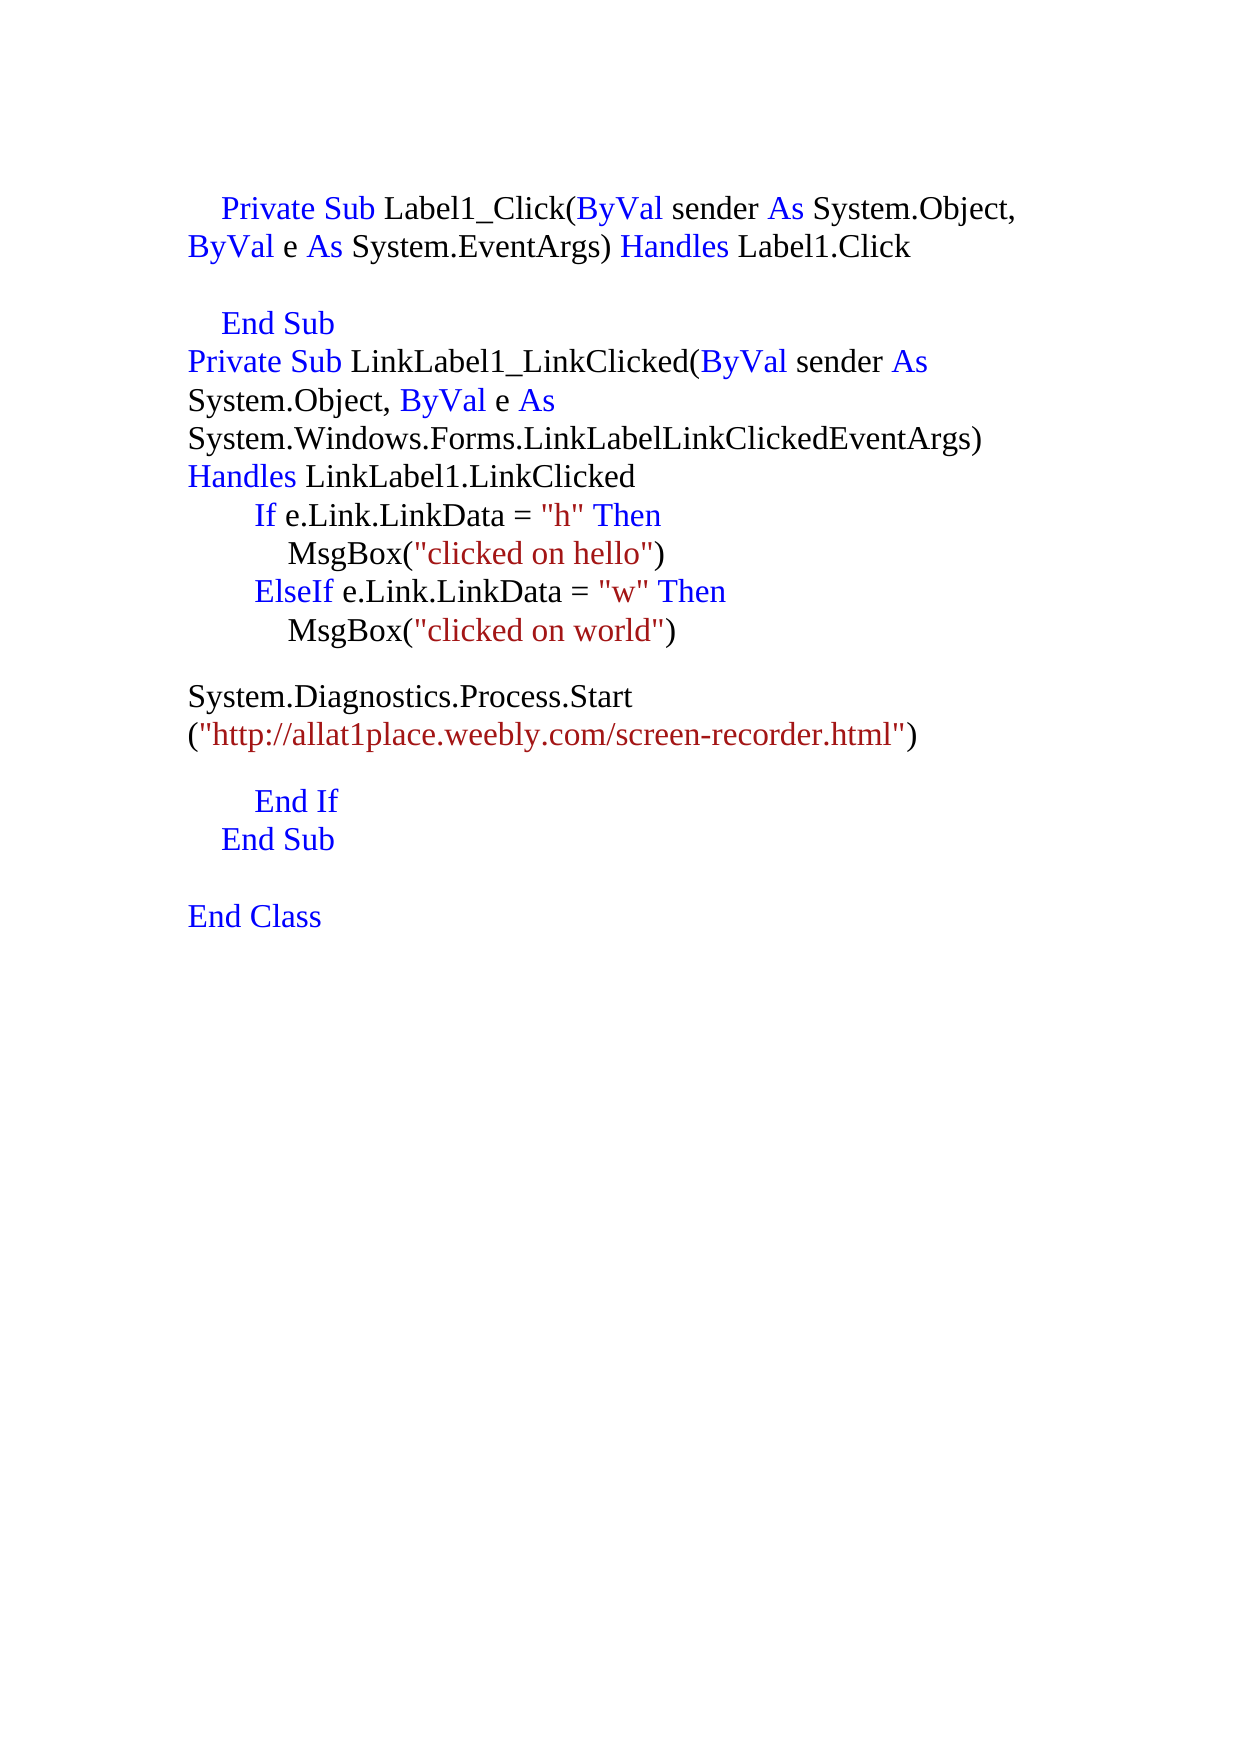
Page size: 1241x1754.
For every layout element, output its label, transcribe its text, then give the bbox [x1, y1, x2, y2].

text ElseIf e.Link.LinkData = "w" Then [187, 572, 1053, 610]
text MsgBox("clicked on hello") [187, 533, 1053, 572]
text Private Sub Label1_Click(ByVal sender As System.Object, ByVal e As System.EventArgs) Handles Label1.Click [187, 188, 1053, 265]
text End Class [187, 896, 1053, 934]
text End Sub [187, 303, 1053, 342]
text End Sub [187, 819, 1053, 858]
text MsgBox("clicked on world") [187, 610, 1053, 648]
text System.Diagnostics.Process.Start("http://allat1place.weebly.com/screen-recorder.html") [187, 648, 1053, 753]
text Private Sub LinkLabel1_LinkClicked(ByVal sender As System.Object, ByVal e As System.Windows.Forms.LinkLabelLinkClickedEventArgs) Handles LinkLabel1.LinkClicked [187, 342, 1053, 495]
text If e.Link.LinkData = "h" Then [187, 495, 1053, 533]
text End If [187, 781, 1053, 819]
